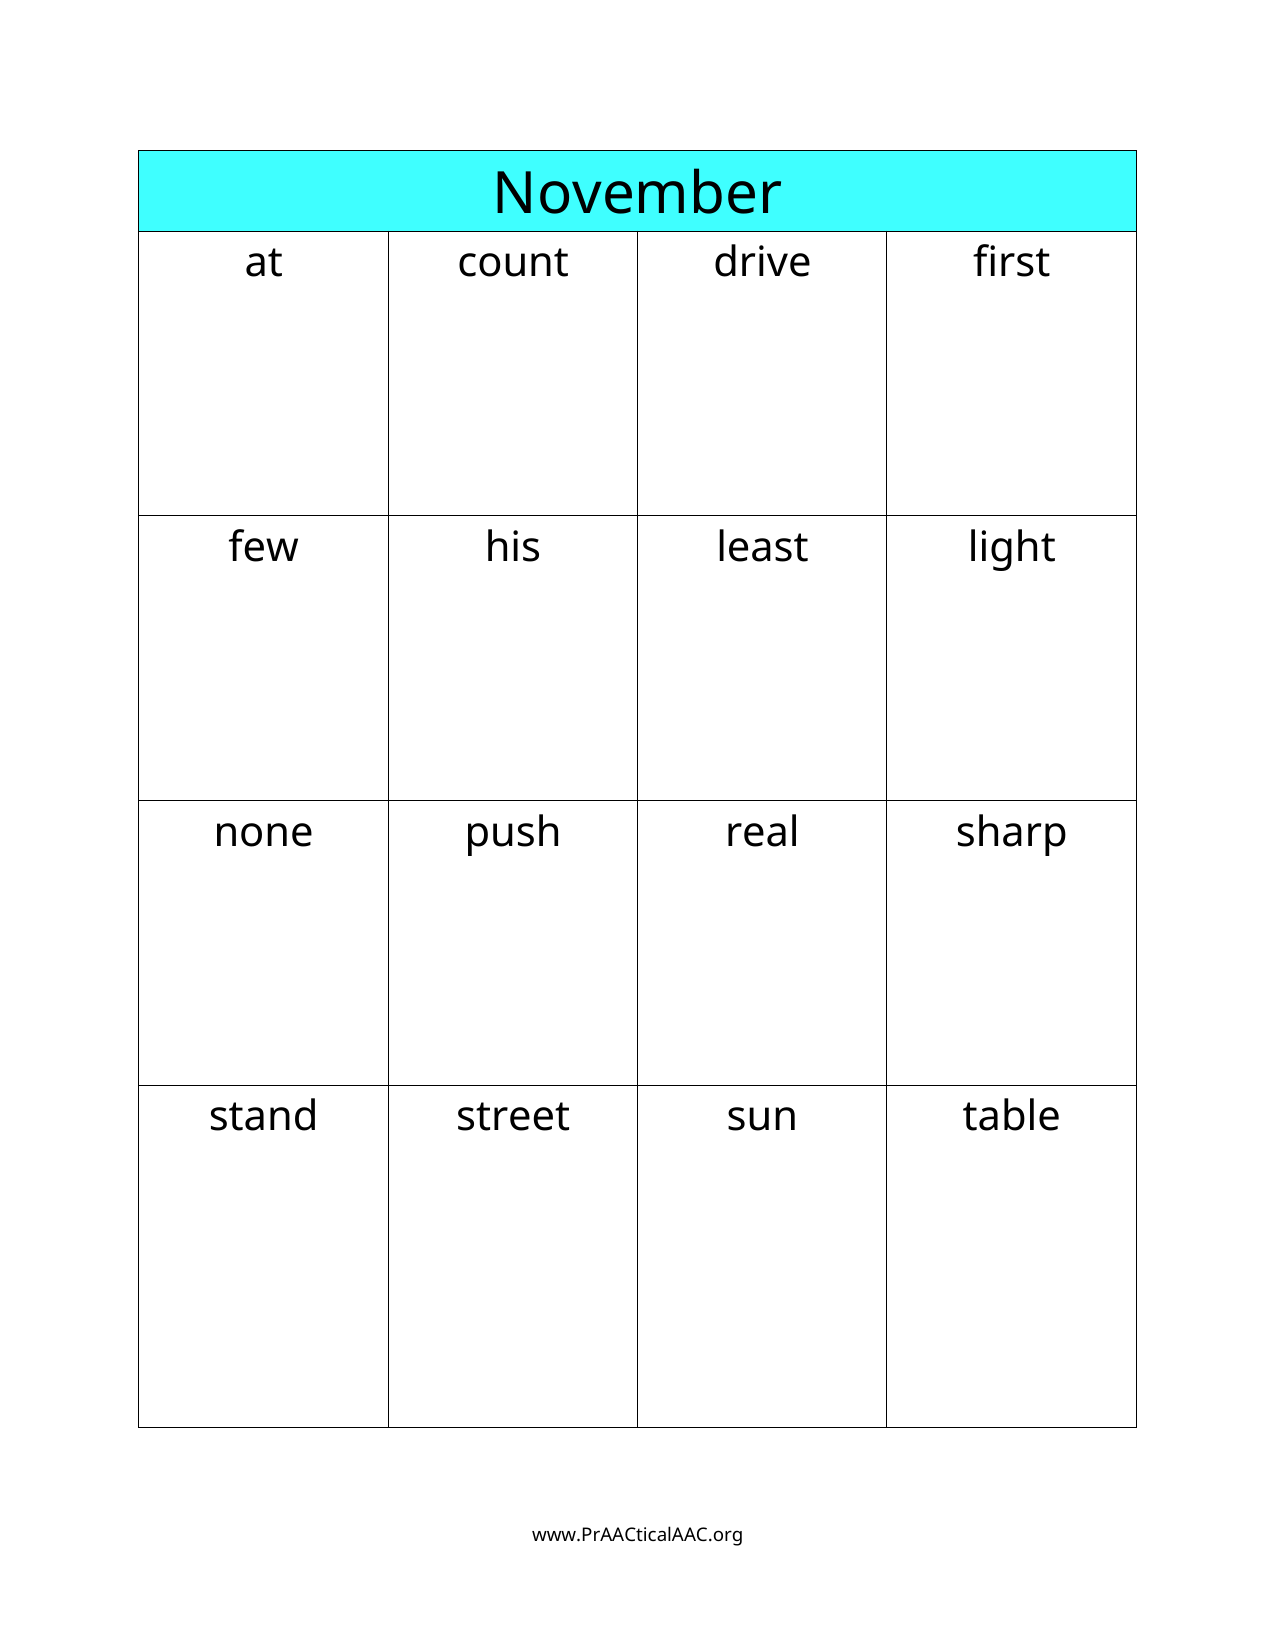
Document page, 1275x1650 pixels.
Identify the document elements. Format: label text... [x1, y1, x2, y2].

table_cell stand [139, 1086, 388, 1427]
table_header November [139, 151, 1136, 231]
table_cell real [638, 801, 886, 1085]
table_cell sharp [887, 801, 1136, 1085]
table_cell none [139, 801, 388, 1085]
table_cell drive [638, 232, 886, 515]
table_cell first [887, 232, 1136, 515]
table_cell table [887, 1086, 1136, 1427]
table_cell sun [638, 1086, 886, 1427]
table_cell his [389, 516, 637, 800]
table_cell push [389, 801, 637, 1085]
table_cell few [139, 516, 388, 800]
table_cell least [638, 516, 886, 800]
table_cell street [389, 1086, 637, 1427]
table_cell count [389, 232, 637, 515]
table_cell at [139, 232, 388, 515]
table_cell light [887, 516, 1136, 800]
